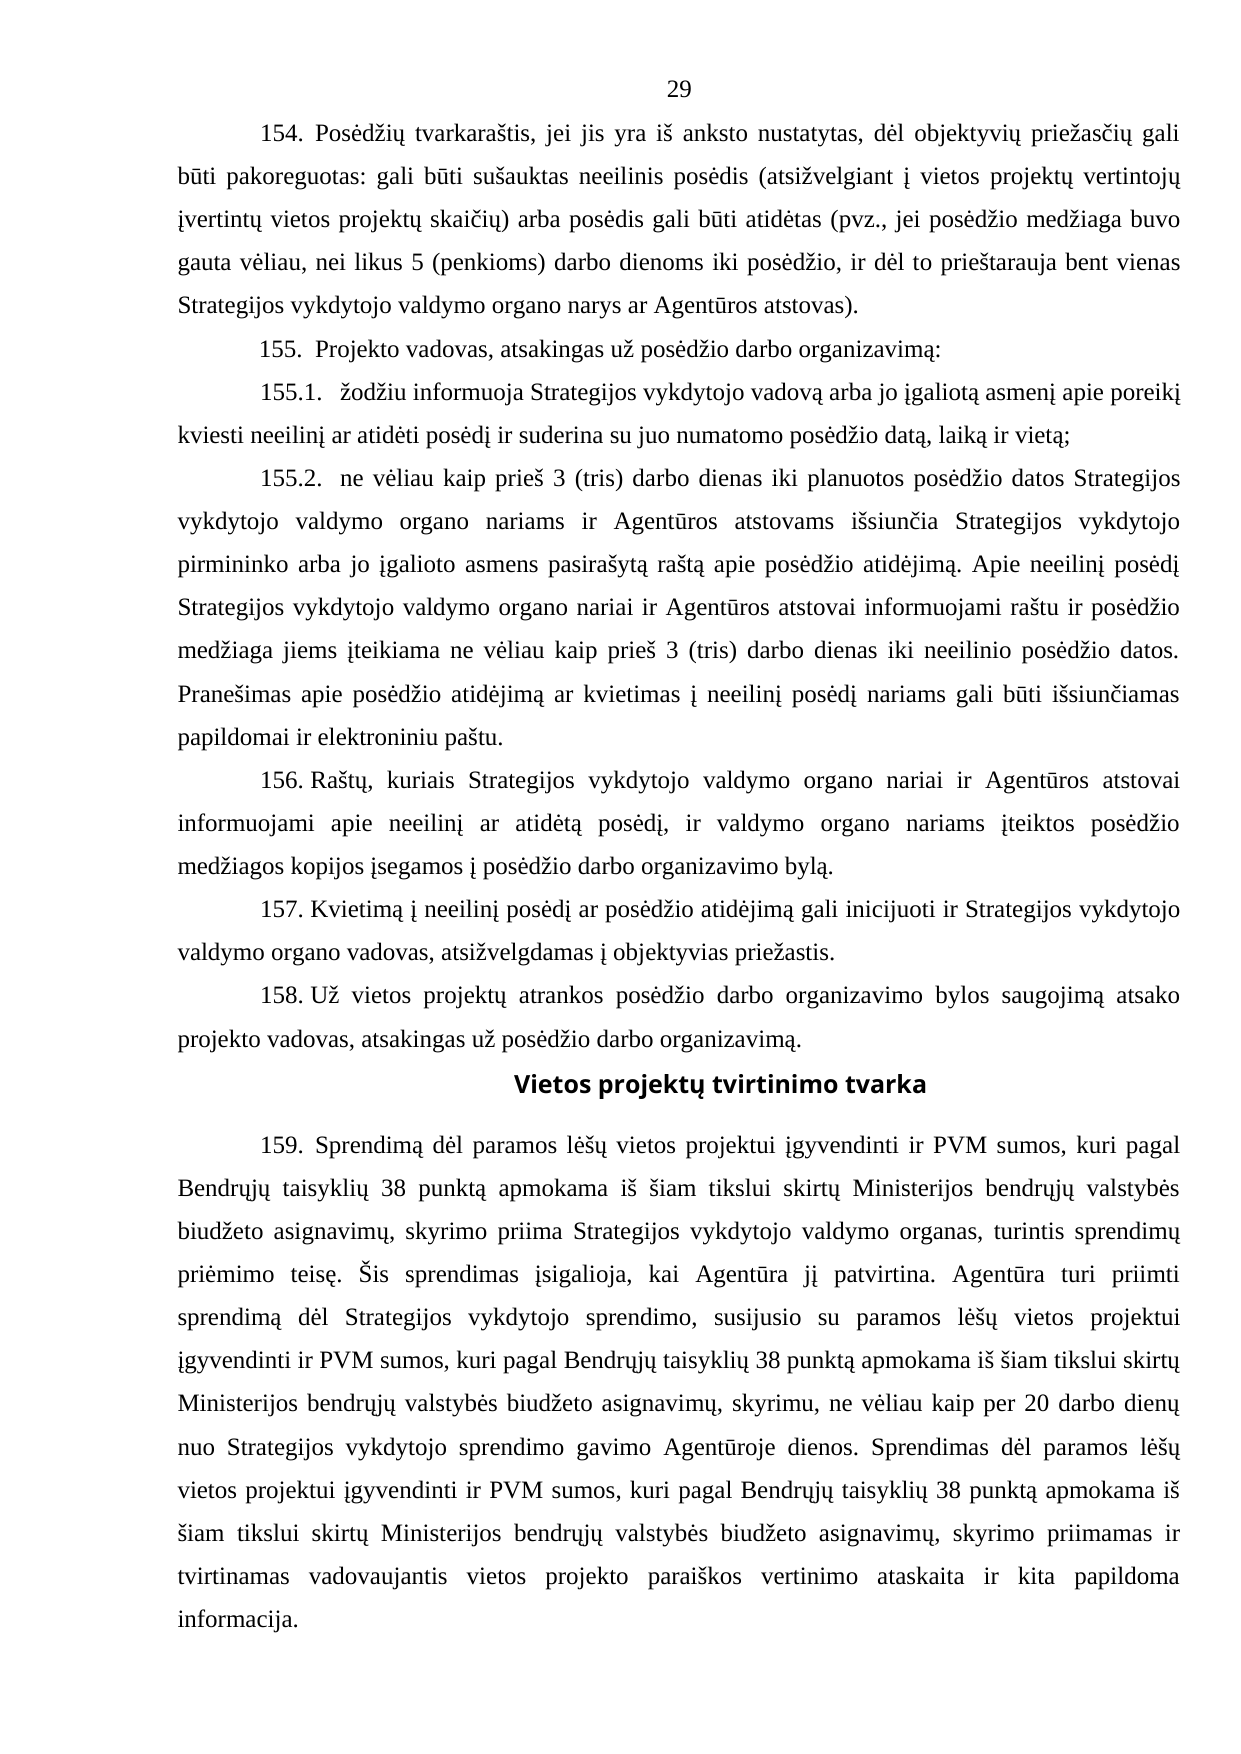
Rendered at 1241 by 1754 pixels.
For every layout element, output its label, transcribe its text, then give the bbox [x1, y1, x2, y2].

text 155. Projekto vadovas, atsakingas už posėdžio darbo organizavimą: [233, 334, 1181, 362]
text 159. Sprendimą dėl paramos lėšų vietos projektui įgyvendinti ir PVM sumos, kuri pagal Bendrųjų taisyklių 38 punktą apmokama iš šiam tikslui skirtų Ministerijos bendrųjų valstybės biudžeto asignavimų, skyrimo priima Strategijos vykdytojo valdymo organas, turintis sprendimų priėmimo teisę. Šis sprendimas įsigalioja, kai Agentūra jį patvirtina. Agentūra turi priimti sprendimą dėl Strategijos vykdytojo sprendimo, susijusio su paramos lėšų vietos projektui įgyvendinti ir PVM sumos, kuri pagal Bendrųjų taisyklių 38 punktą apmokama iš šiam tikslui skirtų Ministerijos bendrųjų valstybės biudžeto asignavimų, skyrimu, ne vėliau kaip per 20 darbo dienų nuo Strategijos vykdytojo sprendimo gavimo Agentūroje dienos. Sprendimas dėl paramos lėšų vietos projektui įgyvendinti ir PVM sumos, kuri pagal Bendrųjų taisyklių 38 punktą apmokama iš šiam tikslui skirtų Ministerijos bendrųjų valstybės biudžeto asignavimų, skyrimo priimamas ir tvirtinamas vadovaujantis vietos projekto paraiškos vertinimo ataskaita ir kita papildoma informacija. [177, 1130, 1181, 1633]
text 154. Posėdžių tvarkaraštis, jei jis yra iš anksto nustatytas, dėl objektyvių priežasčių gali būti pakoreguotas: gali būti sušauktas neeilinis posėdis (atsižvelgiant į vietos projektų vertintojų įvertintų vietos projektų skaičių) arba posėdis gali būti atidėtas (pvz., jei posėdžio medžiaga buvo gauta vėliau, nei likus 5 (penkioms) darbo dienoms iki posėdžio, ir dėl to prieštarauja bent vienas Strategijos vykdytojo valdymo organo narys ar Agentūros atstovas). [177, 118, 1181, 319]
text 158. Už vietos projektų atrankos posėdžio darbo organizavimo bylos saugojimą atsako projekto vadovas, atsakingas už posėdžio darbo organizavimą. [177, 981, 1181, 1052]
text 157. Kvietimą į neeilinį posėdį ar posėdžio atidėjimą gali inicijuoti ir Strategijos vykdytojo valdymo organo vadovas, atsižvelgdamas į objektyvias priežastis. [177, 894, 1181, 966]
text 155.2. ne vėliau kaip prieš 3 (tris) darbo dienas iki planuotos posėdžio datos Strategijos vykdytojo valdymo organo nariams ir Agentūros atstovams išsiunčia Strategijos vykdytojo pirmininko arba jo įgalioto asmens pasirašytą raštą apie posėdžio atidėjimą. Apie neeilinį posėdį Strategijos vykdytojo valdymo organo nariai ir Agentūros atstovai informuojami raštu ir posėdžio medžiaga jiems įteikiama ne vėliau kaip prieš 3 (tris) darbo dienas iki neeilinio posėdžio datos. Pranešimas apie posėdžio atidėjimą ar kvietimas į neeilinį posėdį nariams gali būti išsiunčiamas papildomai ir elektroniniu paštu. [177, 463, 1181, 751]
text 155.1. žodžiu informuoja Strategijos vykdytojo vadovą arba jo įgaliotą asmenį apie poreikį kviesti neeilinį ar atidėti posėdį ir suderina su juo numatomo posėdžio datą, laiką ir vietą; [177, 377, 1181, 449]
text Vietos projektų tvirtinimo tvarka [177, 1067, 1181, 1101]
text 156. Raštų, kuriais Strategijos vykdytojo valdymo organo nariai ir Agentūros atstovai informuojami apie neeilinį ar atidėtą posėdį, ir valdymo organo nariams įteiktos posėdžio medžiagos kopijos įsegamos į posėdžio darbo organizavimo bylą. [177, 765, 1181, 880]
